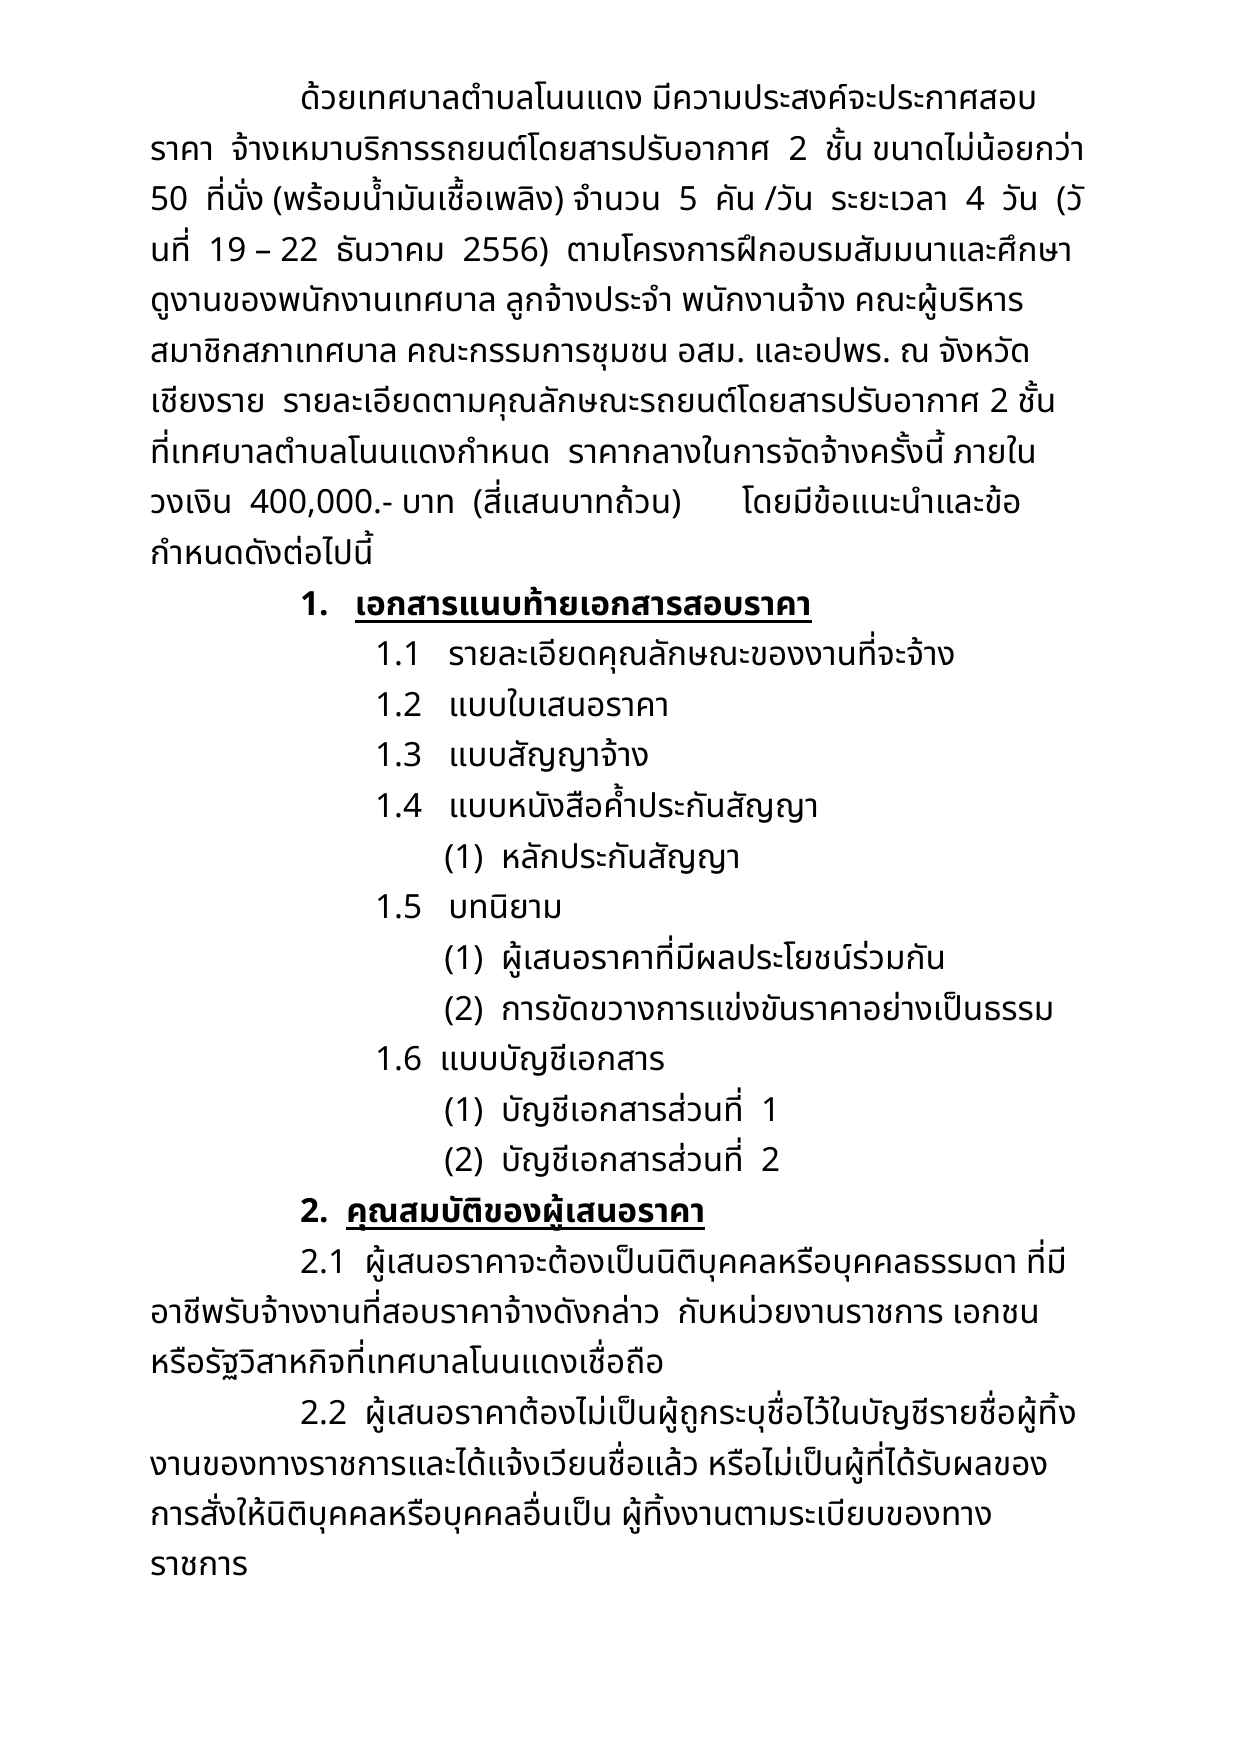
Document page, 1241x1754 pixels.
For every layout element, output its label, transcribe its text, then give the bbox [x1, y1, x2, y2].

text 1. เอกสารแนบท้ายเอกสารสอบราคา [300, 579, 1090, 630]
subtitle 2.1 ผู้เสนอราคาจะต้องเป็นนิติบุคคลหรือบุคคลธรรมดา ที่มีอาชีพรับจ้างงานที่สอบราคาจ้างดังกล่าว กับหน่วยงานราชการ เอกชน หรือรัฐวิสาหกิจที่เทศบาลโนนแดงเชื่อถือ [150, 1237, 1090, 1389]
text 1.2 แบบใบเสนอราคา [300, 681, 1090, 731]
text (2) บัญชีเอกสารส่วนที่ 2 [300, 1136, 1090, 1187]
text 2.2 ผู้เสนอราคาต้องไม่เป็นผู้ถูกระบุชื่อไว้ในบัญชีรายชื่อผู้ทิ้งงานของทางราชการและได้แจ้งเวียนชื่อแล้ว หรือไม่เป็นผู้ที่ได้รับผลของการสั่งให้นิติบุคคลหรือบุคคลอื่นเป็น ผู้ทิ้งงานตามระเบียบของทางราชการ [150, 1389, 1090, 1591]
text 1.3 แบบสัญญาจ้าง [300, 731, 1090, 782]
text (1) ผู้เสนอราคาที่มีผลประโยชน์ร่วมกัน [375, 934, 1090, 984]
text 1.6 แบบบัญชีเอกสาร [300, 1035, 1090, 1086]
text (1) บัญชีเอกสารส่วนที่ 1 [300, 1086, 1090, 1136]
text ด้วยเทศบาลตำบลโนนแดง มีความประสงค์จะประกาศสอบราคา จ้างเหมาบริการรถยนต์โดยสารปรับอากาศ 2 ชั้น ขนาดไม่น้อยกว่า 50 ที่นั่ง (พร้อมน้ำมันเชื้อเพลิง) จำนวน 5 คัน /วัน ระยะเวลา 4 วัน (วันที่ 19 – 22 ธันวาคม 2556) ตามโครงการฝึกอบรมสัมมนาและศึกษาดูงานของพนักงานเทศบาล ลูกจ้างประจำ พนักงานจ้าง คณะผู้บริหาร สมาชิกสภาเทศบาล คณะกรรมการชุมชน อสม. และอปพร. ณ จังหวัดเชียงราย รายละเอียดตามคุณลักษณะรถยนต์โดยสารปรับอากาศ 2 ชั้น ที่เทศบาลตำบลโนนแดงกำหนด ราคากลางในการจัดจ้างครั้งนี้ ภายในวงเงิน 400,000.- บาท (สี่แสนบาทถ้วน) โดยมีข้อแนะนำและข้อกำหนดดังต่อไปนี้ [150, 74, 1090, 579]
text 1.4 แบบหนังสือค้ำประกันสัญญา [300, 782, 1090, 832]
text (1) หลักประกันสัญญา [300, 832, 1090, 883]
text 1.5 บทนิยาม [300, 883, 1090, 934]
text 2. คุณสมบัติของผู้เสนอราคา [150, 1187, 1090, 1237]
text (2) การขัดขวางการแข่งขันราคาอย่างเป็นธรรม [300, 984, 1090, 1035]
text 1.1 รายละเอียดคุณลักษณะของงานที่จะจ้าง [300, 630, 1090, 681]
